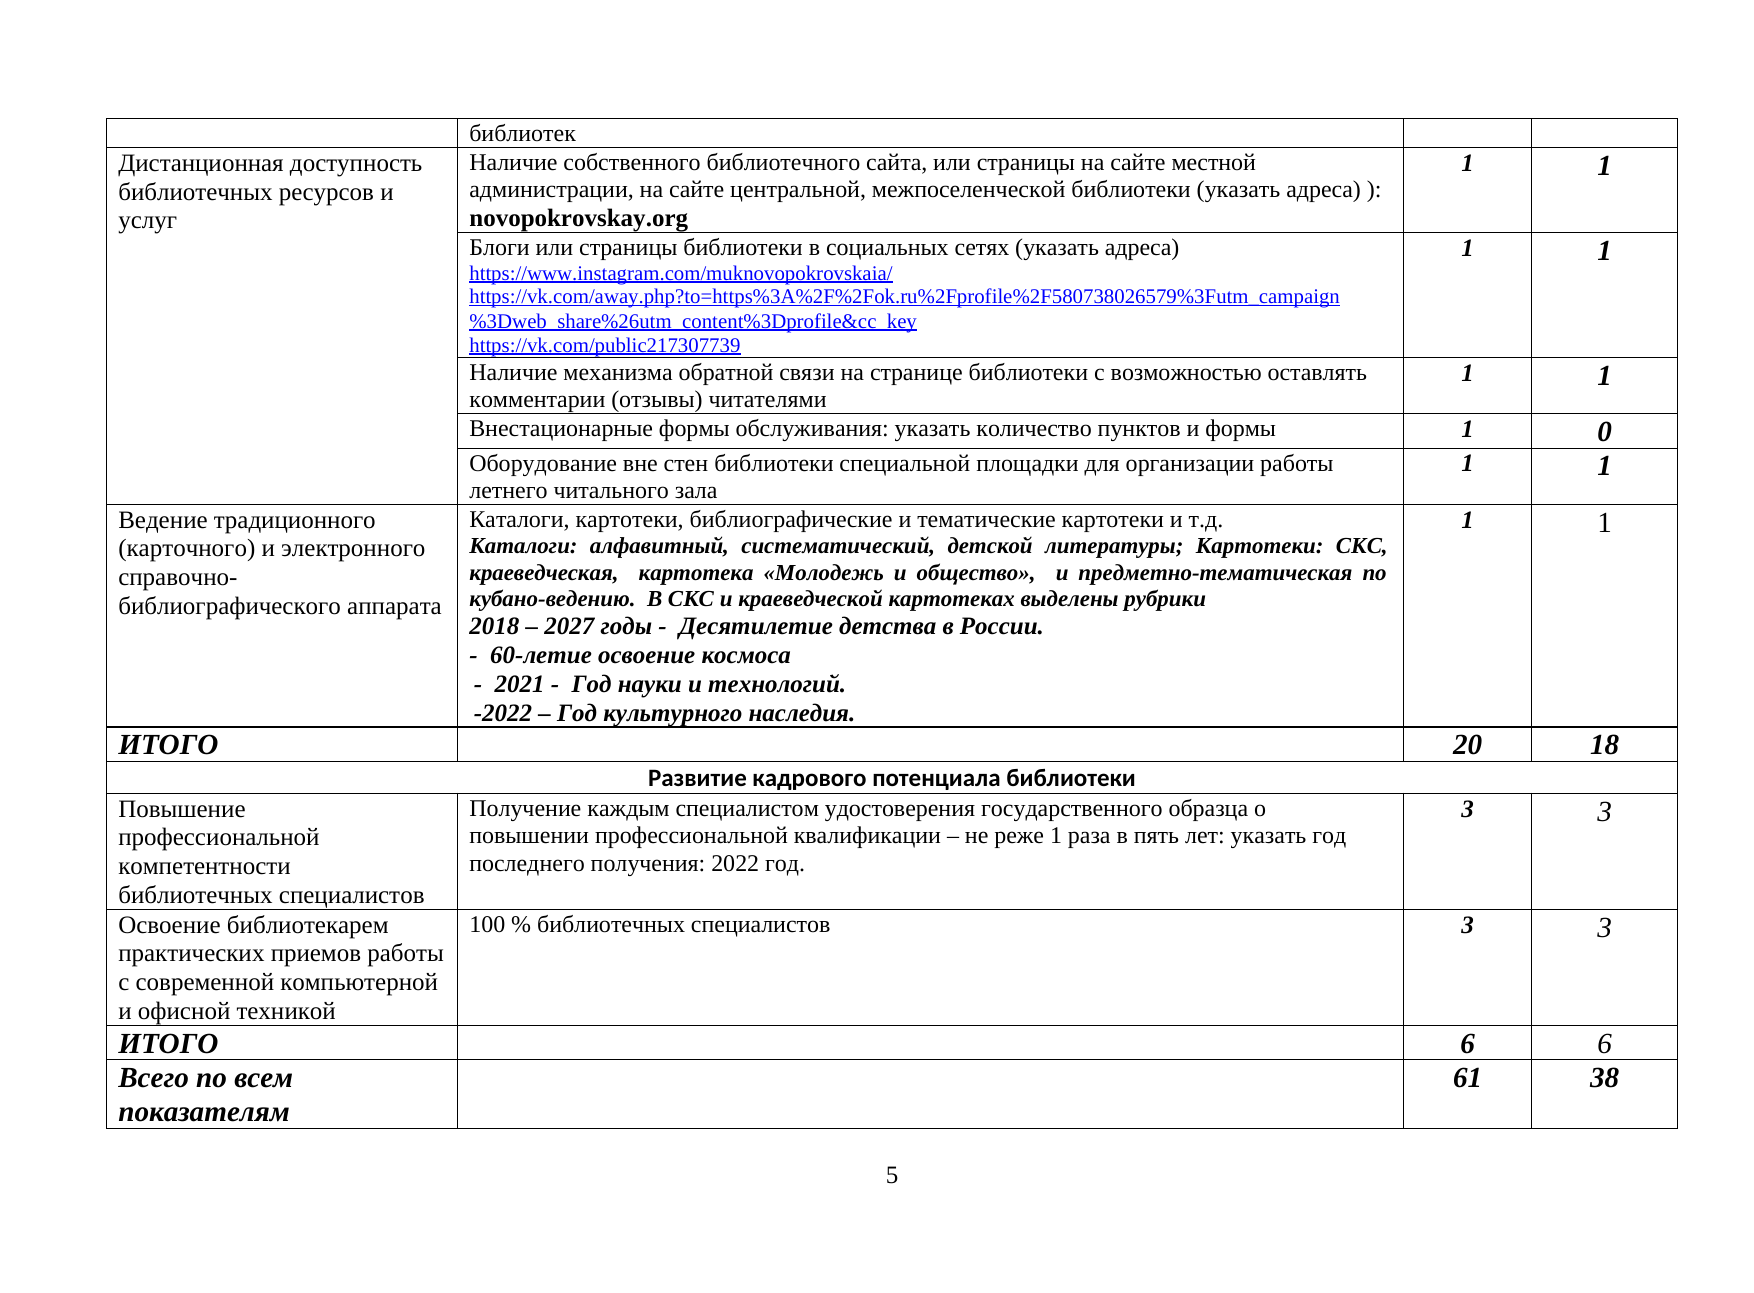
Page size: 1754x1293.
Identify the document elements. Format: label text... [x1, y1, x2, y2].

table_cell 1 [1404, 449, 1531, 504]
table_cell 3 [1532, 794, 1677, 909]
table_cell 1 [1532, 449, 1677, 504]
table_cell Развитие кадрового потенциала библиотеки [107, 762, 1677, 793]
table_cell Наличие механизма обратной связи на странице библиотеки с возможностью оставлять комментарии (отзывы) читателями [458, 358, 1403, 413]
table_cell 1 [1532, 148, 1677, 232]
table_cell 100 % библиотечных специалистов [458, 910, 1403, 1025]
table_cell 1 [1532, 233, 1677, 357]
table_cell ИТОГО [107, 728, 457, 761]
table_cell 3 [1404, 794, 1531, 909]
table_cell Повышение профессиональной компетентности библиотечных специалистов [107, 794, 457, 909]
table_cell 1 [1404, 233, 1531, 357]
table_cell 0 [1532, 119, 1677, 147]
table_cell 3 [1532, 910, 1677, 1025]
table_cell Освоение библиотекарем практических приемов работы с современной компьютерной и офисной техникой [107, 910, 457, 1025]
table_cell 1 [1404, 358, 1531, 413]
table_cell 1 [1404, 119, 1531, 147]
table_cell [458, 1060, 1403, 1127]
table_cell [458, 728, 1403, 761]
table_cell Оборудование вне стен библиотеки специальной площадки для организации работы летнего читального зала [458, 449, 1403, 504]
table_cell 1 [1532, 505, 1677, 726]
table_cell 1 [1404, 148, 1531, 232]
table_cell 6 [1532, 1026, 1677, 1059]
table_cell Всего по всем показателям [107, 1060, 457, 1127]
table_cell 61 [1404, 1060, 1531, 1127]
table_cell 1 [1404, 505, 1531, 726]
table_cell Дистанционная доступность библиотечных ресурсов и услуг [107, 148, 457, 504]
table_cell 38 [1532, 1060, 1677, 1127]
table_cell 1 [1532, 358, 1677, 413]
table_cell Наличие собственного библиотечного сайта, или страницы на сайте местной администрации, на сайте центральной, межпоселенческой библиотеки (указать адреса) ): novopokrovskay.org [458, 148, 1403, 232]
table_cell Блоги или страницы библиотеки в социальных сетях (указать адреса) https://www.instagram.com/muknovopokrovskaia/ https://vk.com/away.php?to=https%3A%2F%2Fok.ru%2Fprofile%2F580738026579%3Futm_campaign%3Dweb_share%26utm_content%3Dprofile&cc_key https://vk.com/public217307739 [458, 233, 1403, 357]
table_cell 6 [1404, 1026, 1531, 1059]
table_cell 3 [1404, 910, 1531, 1025]
table_cell 1 [1404, 414, 1531, 447]
table_cell Получение каждым специалистом удостоверения государственного образца о повышении профессиональной квалификации – не реже 1 раза в пять лет: указать год последнего получения: 2022 год. [458, 794, 1403, 909]
table_cell 0 [1532, 414, 1677, 447]
table_cell 18 [1532, 728, 1677, 761]
table_cell 20 [1404, 728, 1531, 761]
table_cell Ведение традиционного (карточного) и электронного справочно-библиографического аппарата [107, 505, 457, 726]
table_cell Внестационарные формы обслуживания: указать количество пунктов и формы [458, 414, 1403, 447]
table_cell Каталоги, картотеки, библиографические и тематические картотеки и т.д. Каталоги: алфавитный, систематический, детской литературы; Картотеки: СКС, краеведческая, картотека «Молодежь и общество», и предметно-тематическая по кубано-ведению. В СКС и краеведческой картотеках выделены рубрики 2018 – 2027 годы - Десятилетие детства в России. - 60-летие освоение космоса - 2021 - Год науки и технологий. -2022 – Год культурного наследия. [458, 505, 1403, 726]
table_cell [458, 1026, 1403, 1059]
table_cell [458, 119, 1403, 147]
table_cell ИТОГО [107, 1026, 457, 1059]
